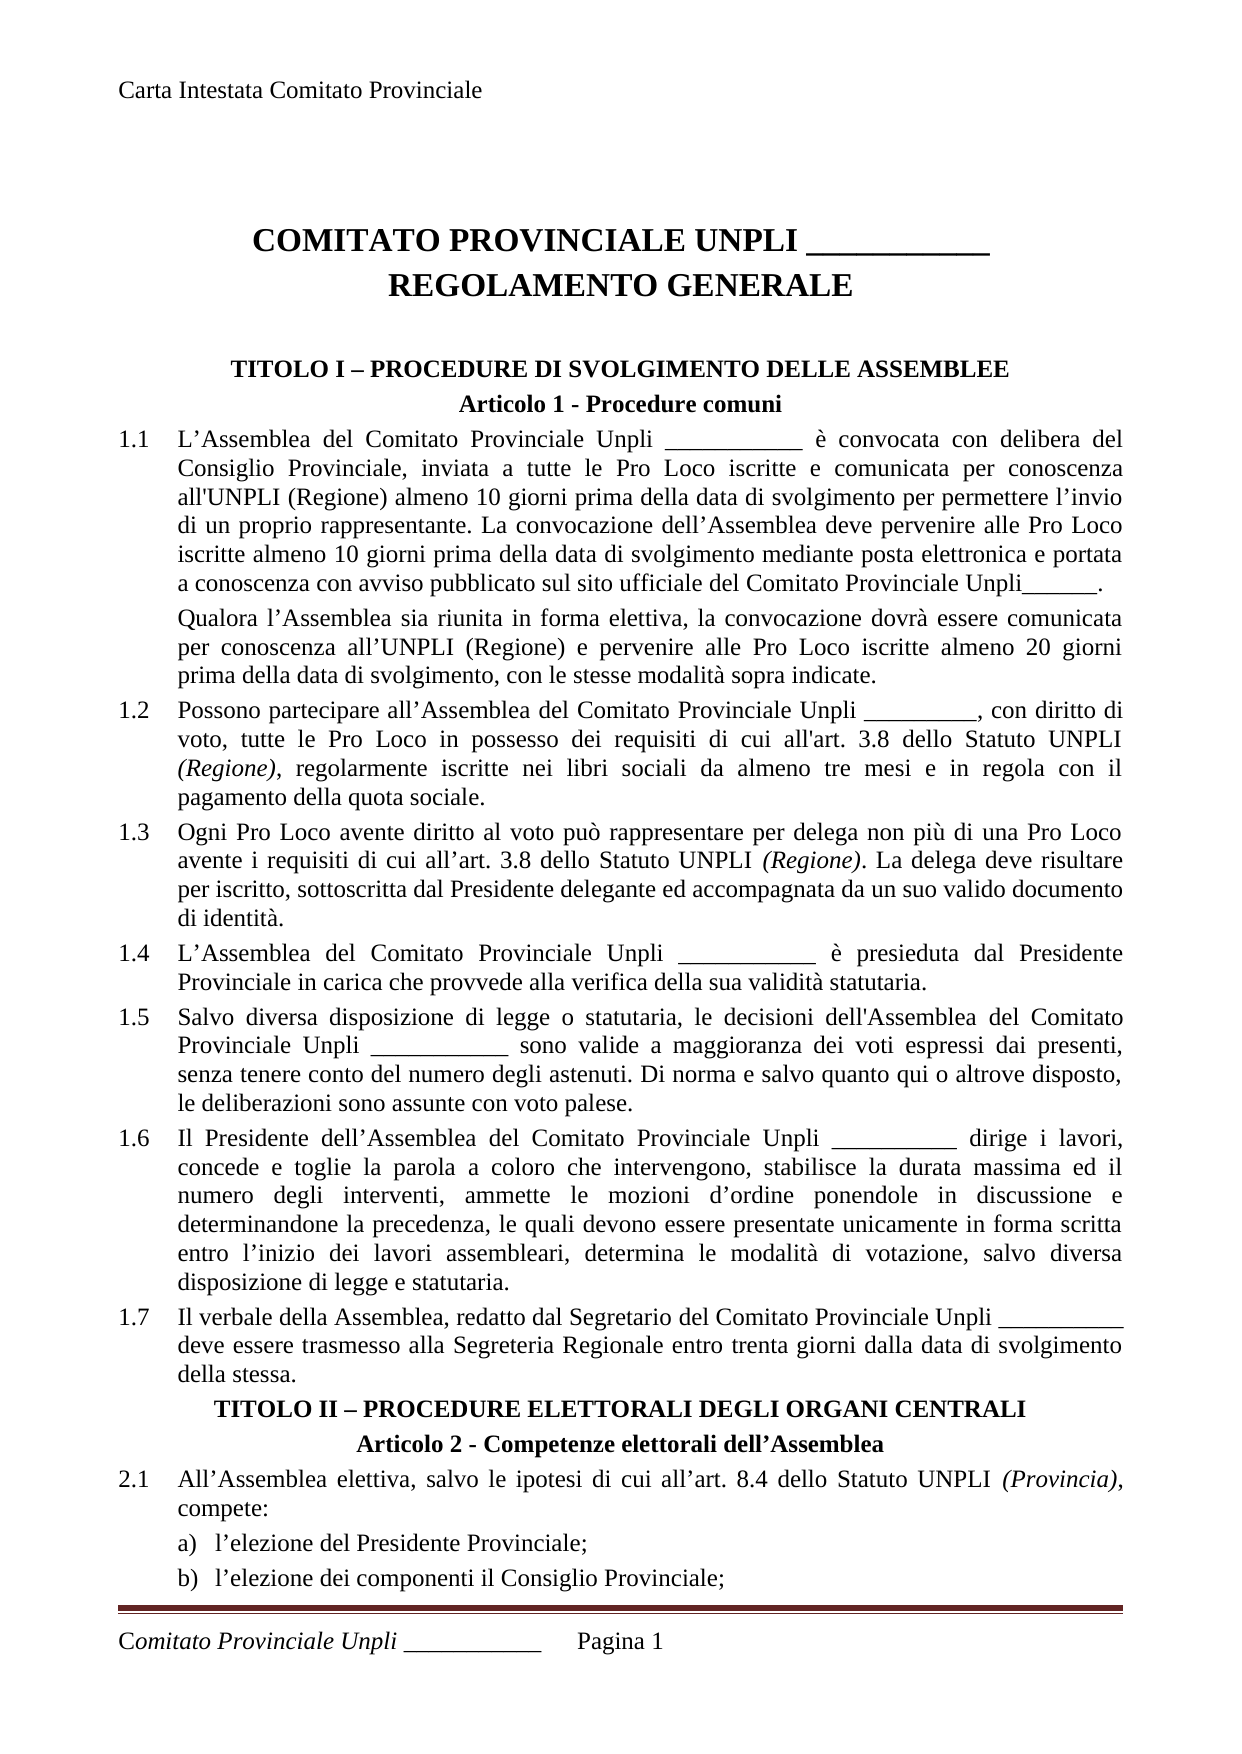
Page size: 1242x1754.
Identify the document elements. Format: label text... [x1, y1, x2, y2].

text Articolo 1 - Procedure comuni [118, 389, 1122, 418]
text Articolo 2 - Competenze elettorali dell’Assemblea [118, 1429, 1122, 1458]
text REGOLAMENTO GENERALE [118, 265, 1123, 303]
list Salvo diversa disposizione di legge o statutaria, le decisioni dell'Assemblea del Comitato Provinciale Unpli ___________ sono valide a maggioranza dei voti espressi dai presenti, senza tenere conto del numero degli astenuti. Di norma e salvo quanto qui o altrove disposto, le deliberazioni sono assunte con voto palese. [118, 1002, 1123, 1117]
text TITOLO I – PROCEDURE DI SVOLGIMENTO DELLE ASSEMBLEE [118, 354, 1122, 383]
list L’Assemblea del Comitato Provinciale Unpli ___________ è convocata con delibera del Consiglio Provinciale, inviata a tutte le Pro Loco iscritte e comunicata per conoscenza all'UNPLI (Regione) almeno 10 giorni prima della data di svolgimento per permettere l’invio di un proprio rappresentante. La convocazione dell’Assemblea deve pervenire alle Pro Loco iscritte almeno 10 giorni prima della data di svolgimento mediante posta elettronica e portata a conoscenza con avviso pubblicato sul sito ufficiale del Comitato Provinciale Unpli______. [118, 424, 1123, 597]
list l’elezione del Presidente Provinciale; [177, 1528, 1123, 1557]
list Ogni Pro Loco avente diritto al voto può rappresentare per delega non più di una Pro Loco avente i requisiti di cui all’art. 3.8 dello Statuto UNPLI (Regione). La delega deve risultare per iscritto, sottoscritta dal Presidente delegante ed accompagnata da un suo valido documento di identità. [118, 817, 1123, 932]
list Qualora l’Assemblea sia riunita in forma elettiva, la convocazione dovrà essere comunicata per conoscenza all’UNPLI (Regione) e pervenire alle Pro Loco iscritte almeno 20 giorni prima della data di svolgimento, con le stesse modalità sopra indicate. [177, 603, 1123, 689]
list All’Assemblea elettiva, salvo le ipotesi di cui all’art. 8.4 dello Statuto UNPLI (Provincia), compete: [118, 1464, 1123, 1522]
list Il Presidente dell’Assemblea del Comitato Provinciale Unpli __________ dirige i lavori, concede e toglie la parola a coloro che intervengono, stabilisce la durata massima ed il numero degli interventi, ammette le mozioni d’ordine ponendole in discussione e determinandone la precedenza, le quali devono essere presentate unicamente in forma scritta entro l’inizio dei lavori assembleari, determina le modalità di votazione, salvo diversa disposizione di legge e statutaria. [118, 1123, 1123, 1295]
list L’Assemblea del Comitato Provinciale Unpli ___________ è presieduta dal Presidente Provinciale in carica che provvede alla verifica della sua validità statutaria. [118, 938, 1123, 995]
list Il verbale della Assemblea, redatto dal Segretario del Comitato Provinciale Unpli __________ deve essere trasmesso alla Segreteria Regionale entro trenta giorni dalla data di svolgimento della stessa. [118, 1302, 1123, 1388]
text TITOLO II – PROCEDURE ELETTORALI DEGLI ORGANI CENTRALI [118, 1394, 1122, 1423]
list l’elezione dei componenti il Consiglio Provinciale; [177, 1563, 1123, 1592]
title COMITATO PROVINCIALE UNPLI ___________ [118, 220, 1123, 259]
list Possono partecipare all’Assemblea del Comitato Provinciale Unpli _________, con diritto di voto, tutte le Pro Loco in possesso dei requisiti di cui all'art. 3.8 dello Statuto UNPLI (Regione), regolarmente iscritte nei libri sociali da almeno tre mesi e in regola con il pagamento della quota sociale. [118, 695, 1123, 810]
